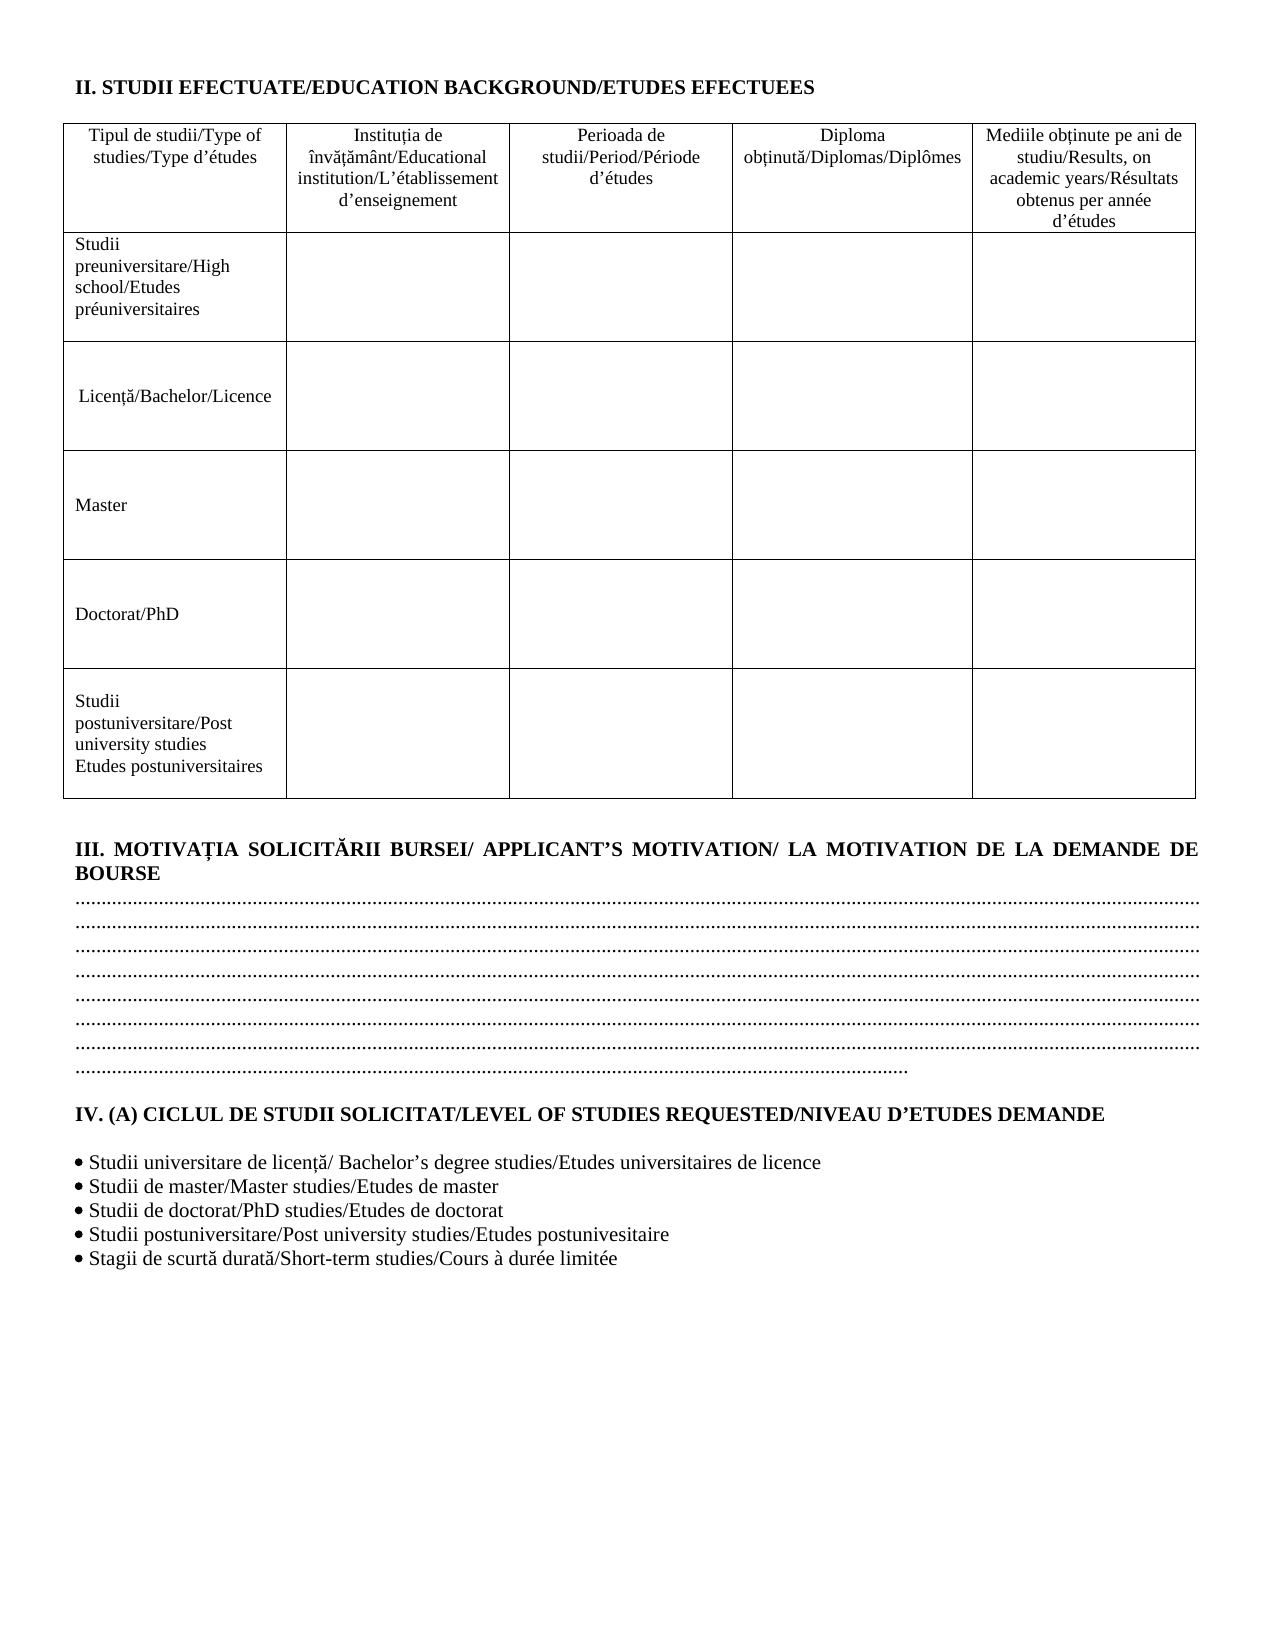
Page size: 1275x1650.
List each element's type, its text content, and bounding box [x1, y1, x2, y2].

table_cell [510, 560, 732, 667]
table_cell [973, 560, 1195, 667]
text Studii postuniversitare/Post university studies/Etudes postunivesitaire [75, 1222, 1200, 1246]
table_header Tipul de studii/Type of studies/Type d’études [64, 124, 286, 232]
table_cell [287, 669, 509, 798]
table_cell [973, 669, 1195, 798]
text III. MOTIVAȚIA SOLICITĂRII BURSEI/ APPLICANT’S MOTIVATION/ LA MOTIVATION DE LA DEMANDE DE BOURSE [75, 837, 1200, 885]
table_cell [287, 560, 509, 667]
table_cell [287, 342, 509, 450]
table_cell [733, 560, 972, 667]
table_cell Studii preuniversitare/High school/Etudes préuniversitaires [64, 233, 286, 341]
text II. STUDII EFECTUATE/EDUCATION BACKGROUND/ETUDES EFECTUEES [75, 75, 1200, 99]
table_cell Master [64, 451, 286, 558]
text Studii universitare de licență/ Bachelor’s degree studies/Etudes universitaires de licence [75, 1150, 1200, 1174]
table_cell [973, 233, 1195, 341]
table_cell Studii postuniversitare/Post university studies Etudes postuniversitaires [64, 669, 286, 798]
table_cell [510, 342, 732, 450]
table_cell [733, 451, 972, 558]
table_cell [733, 669, 972, 798]
table_header Diploma obținută/Diplomas/Diplômes [733, 124, 972, 232]
text Studii de master/Master studies/Etudes de master [75, 1174, 1200, 1198]
text IV. (A) CICLUL DE STUDII SOLICITAT/LEVEL OF STUDIES REQUESTED/NIVEAU D’ETUDES DEMANDE [75, 1102, 1200, 1126]
table_cell [510, 451, 732, 558]
table_cell [510, 669, 732, 798]
table_header Instituția de învățământ/Educational institution/L’établissement d’enseignement [287, 124, 509, 232]
table_header Mediile obținute pe ani de studiu/Results, on academic years/Résultats obtenus per année d’études [973, 124, 1195, 232]
table_cell [510, 233, 732, 341]
text Studii de doctorat/PhD studies/Etudes de doctorat [75, 1198, 1200, 1222]
text ........................................................................................................................................................................................................................................................................................................................................................................................................................................................................................................................................................................................................................................................................................................................................................................................................................................................................................................................................................................................................................................................................................................................................................................................................................................................................................................................................................................................................................................................................................................................................................................................................................................................................................................................................ [75, 885, 1200, 1078]
table_cell [973, 451, 1195, 558]
table_cell [733, 342, 972, 450]
table_cell Licență/Bachelor/Licence [64, 342, 286, 450]
table_header Perioada de studii/Period/Période d’études [510, 124, 732, 232]
table_cell [973, 342, 1195, 450]
text Stagii de scurtă durată/Short-term studies/Cours à durée limitée [75, 1246, 1200, 1270]
table_cell Doctorat/PhD [64, 560, 286, 667]
table_cell [287, 451, 509, 558]
table_cell [287, 233, 509, 341]
table_cell [733, 233, 972, 341]
